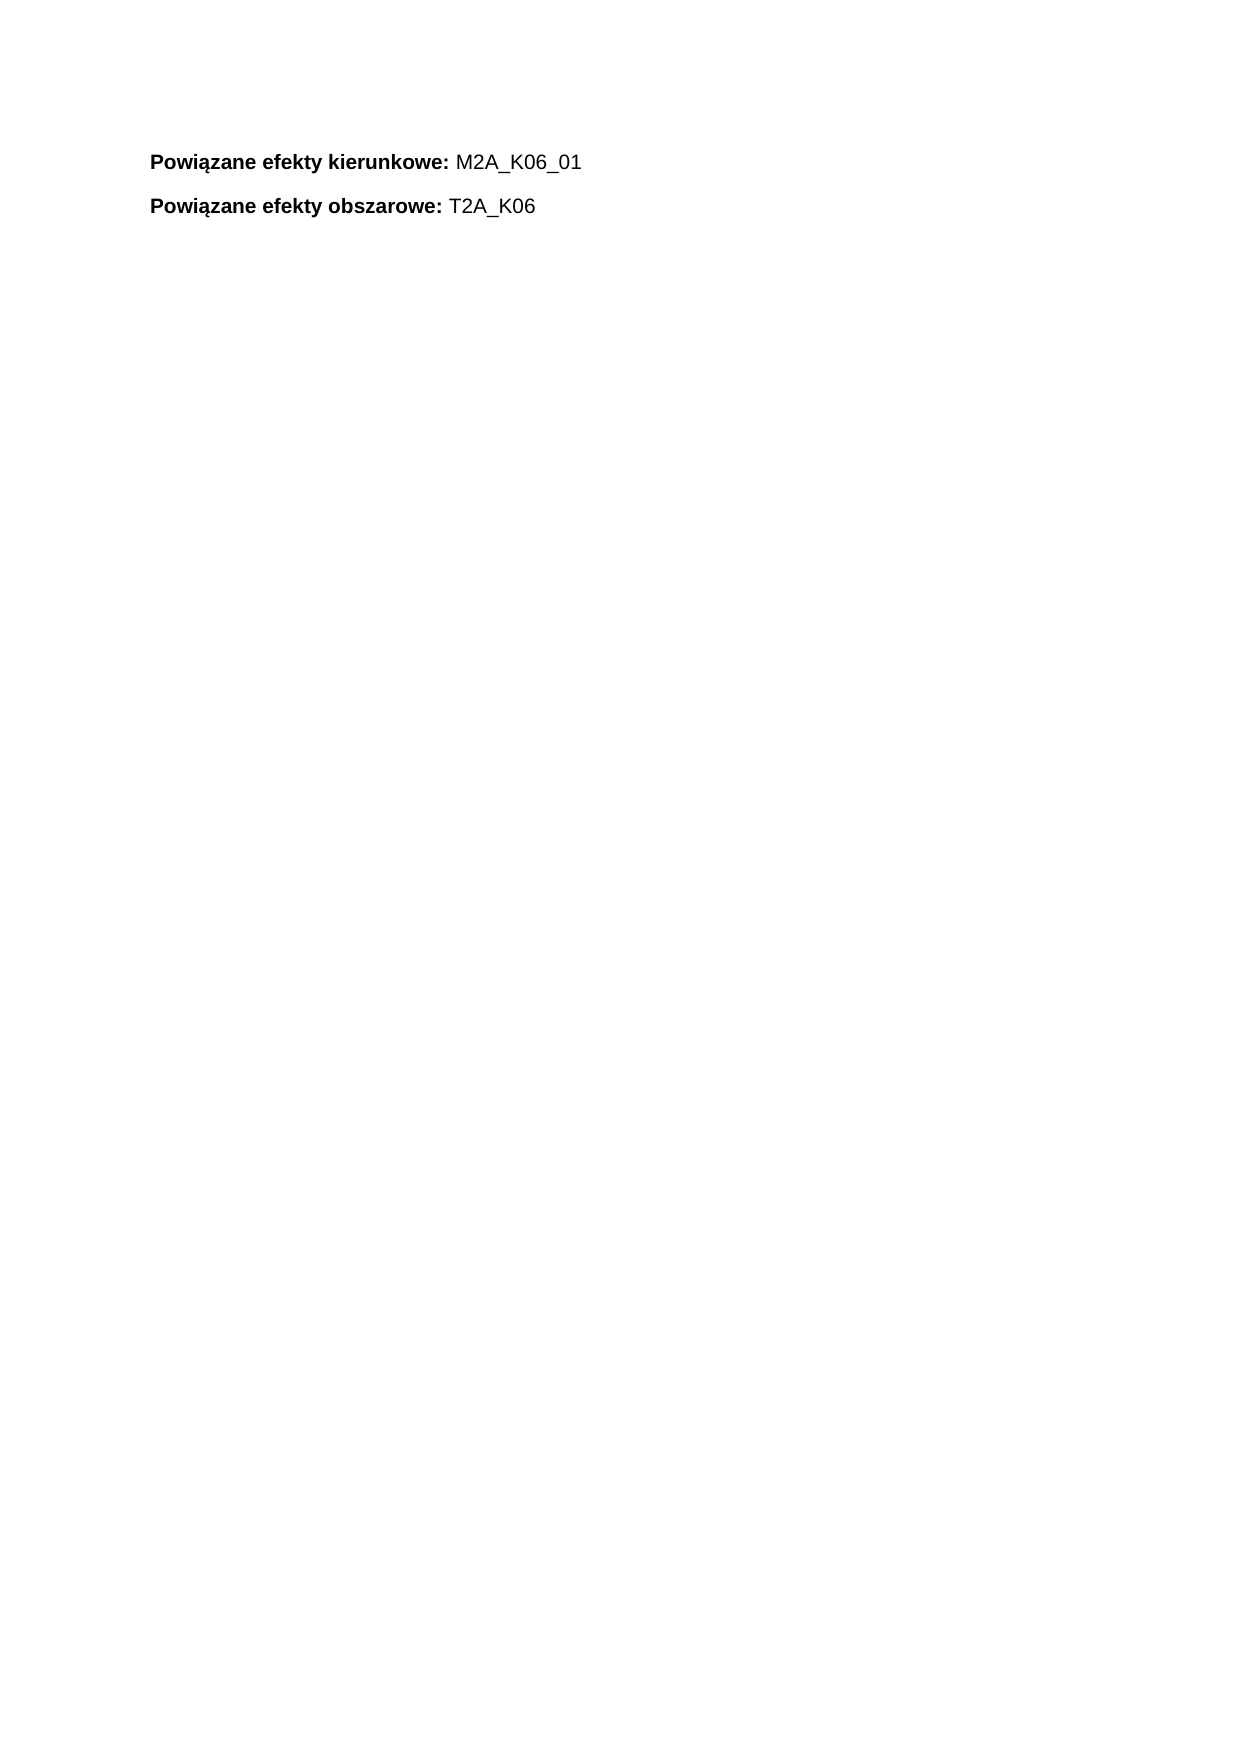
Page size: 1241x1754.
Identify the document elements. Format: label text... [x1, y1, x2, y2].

text Powiązane efekty kierunkowe: M2A_K06_01 [150, 150, 1090, 174]
text Powiązane efekty obszarowe: T2A_K06 [150, 194, 1090, 218]
